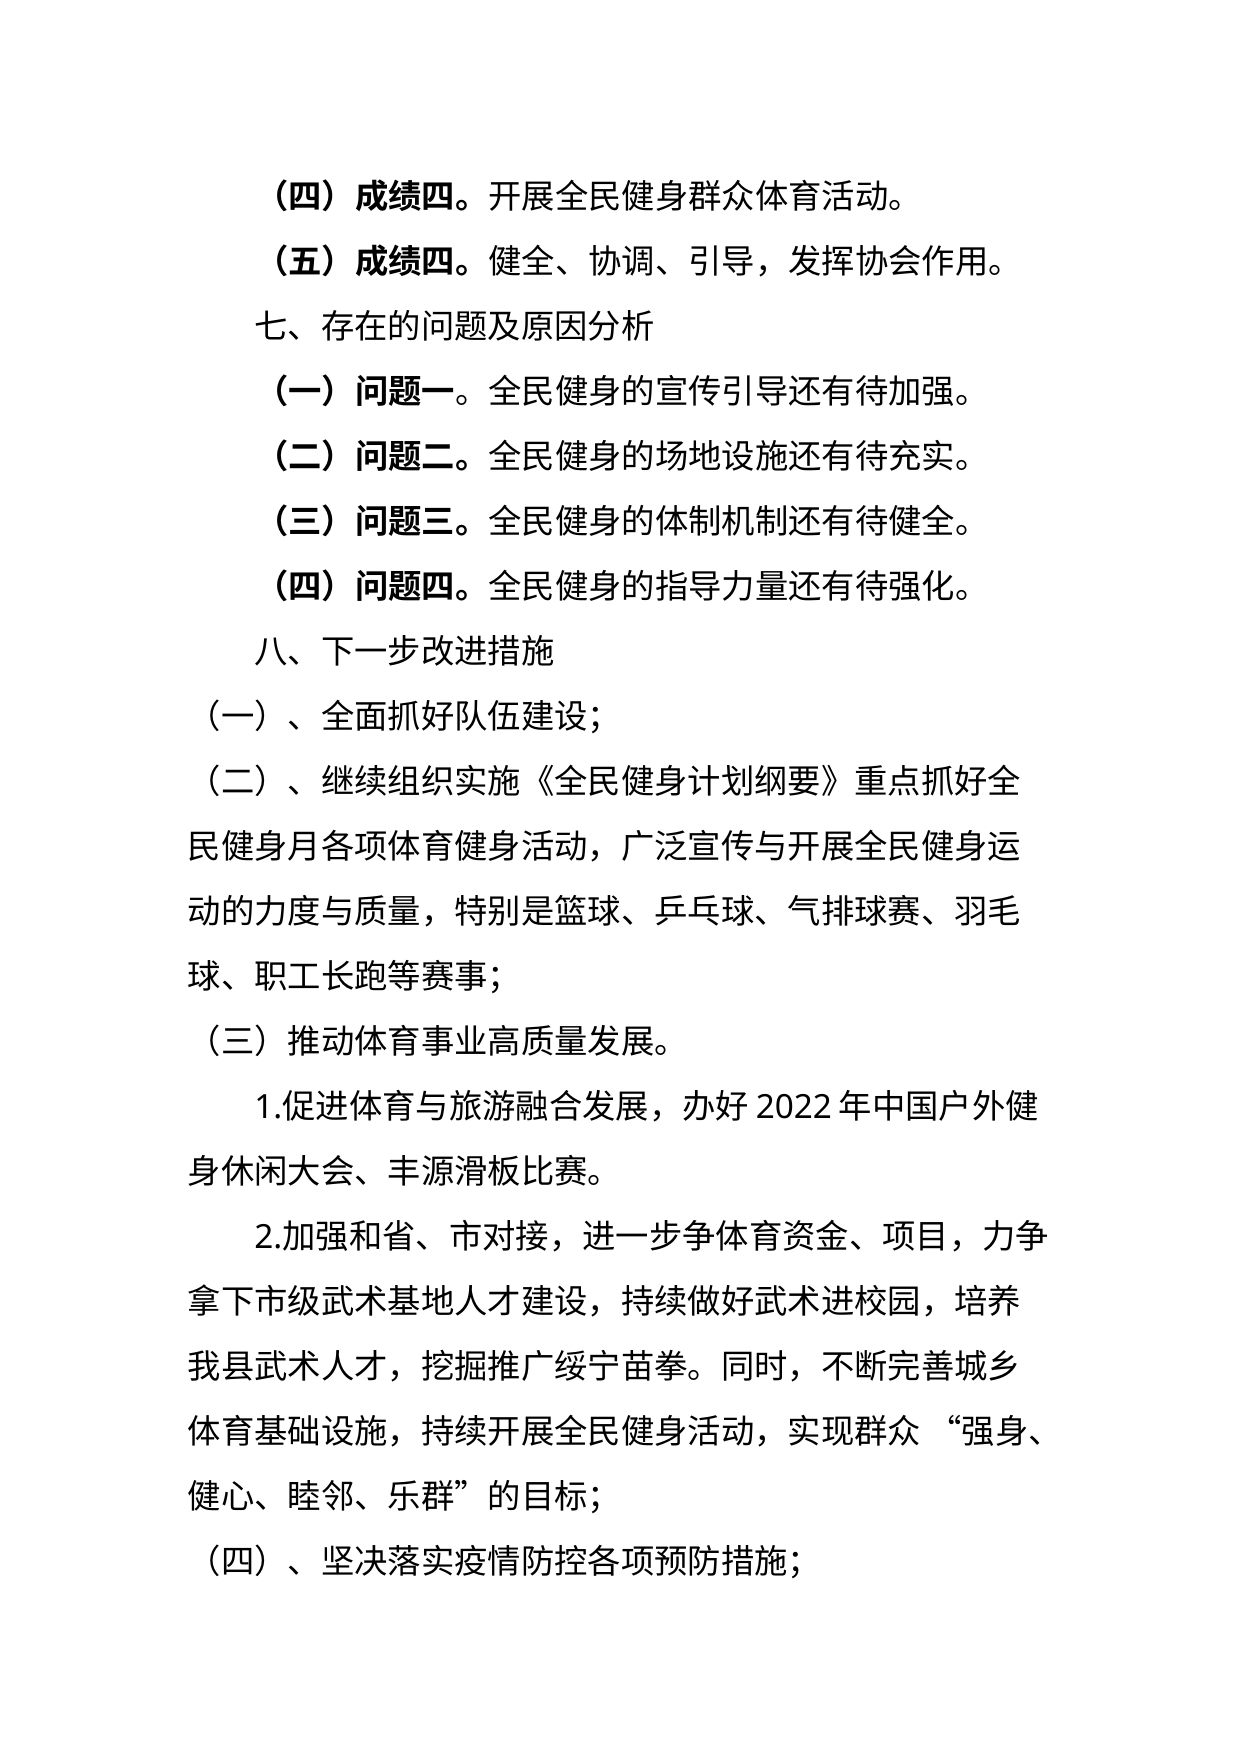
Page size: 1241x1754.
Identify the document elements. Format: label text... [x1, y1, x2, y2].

list 成绩四。开展全民健身群众体育活动。 [187, 162, 1053, 227]
list （二）问题二。全民健身的场地设施还有待充实。 [255, 422, 1053, 487]
list 成绩四。健全、协调、引导，发挥协会作用。 [187, 227, 1053, 292]
text （三）推动体育事业高质量发展。 [187, 1007, 1053, 1072]
text （一）、全面抓好队伍建设； （二）、继续组织实施《全民健身计划纲要》重点抓好全民健身月各项体育健身活动，广泛宣传与开展全民健身运动的力度与质量，特别是篮球、乒乓球、气排球赛、羽毛球、职工长跑等赛事； [187, 682, 1053, 1007]
list （一）问题一。全民健身的宣传引导还有待加强。 [255, 357, 1053, 422]
text 七、存在的问题及原因分析 [254, 292, 1053, 357]
list （三）问题三。全民健身的体制机制还有待健全。 [255, 487, 1053, 552]
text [187, 1527, 1053, 1592]
text 2.加强和省、市对接，进一步争体育资金、项目，力争拿下市级武术基地人才建设，持续做好武术进校园，培养我县武术人才，挖掘推广绥宁苗拳。同时，不断完善城乡体育基础设施，持续开展全民健身活动，实现群众 “强身、健心、睦邻、乐群”的目标； [187, 1202, 1053, 1527]
text 八、下一步改进措施 [254, 617, 1053, 682]
list （四）问题四。全民健身的指导力量还有待强化。 [255, 552, 1053, 617]
text 1.促进体育与旅游融合发展，办好2022年中国户外健身休闲大会、丰源滑板比赛。 [187, 1072, 1053, 1202]
